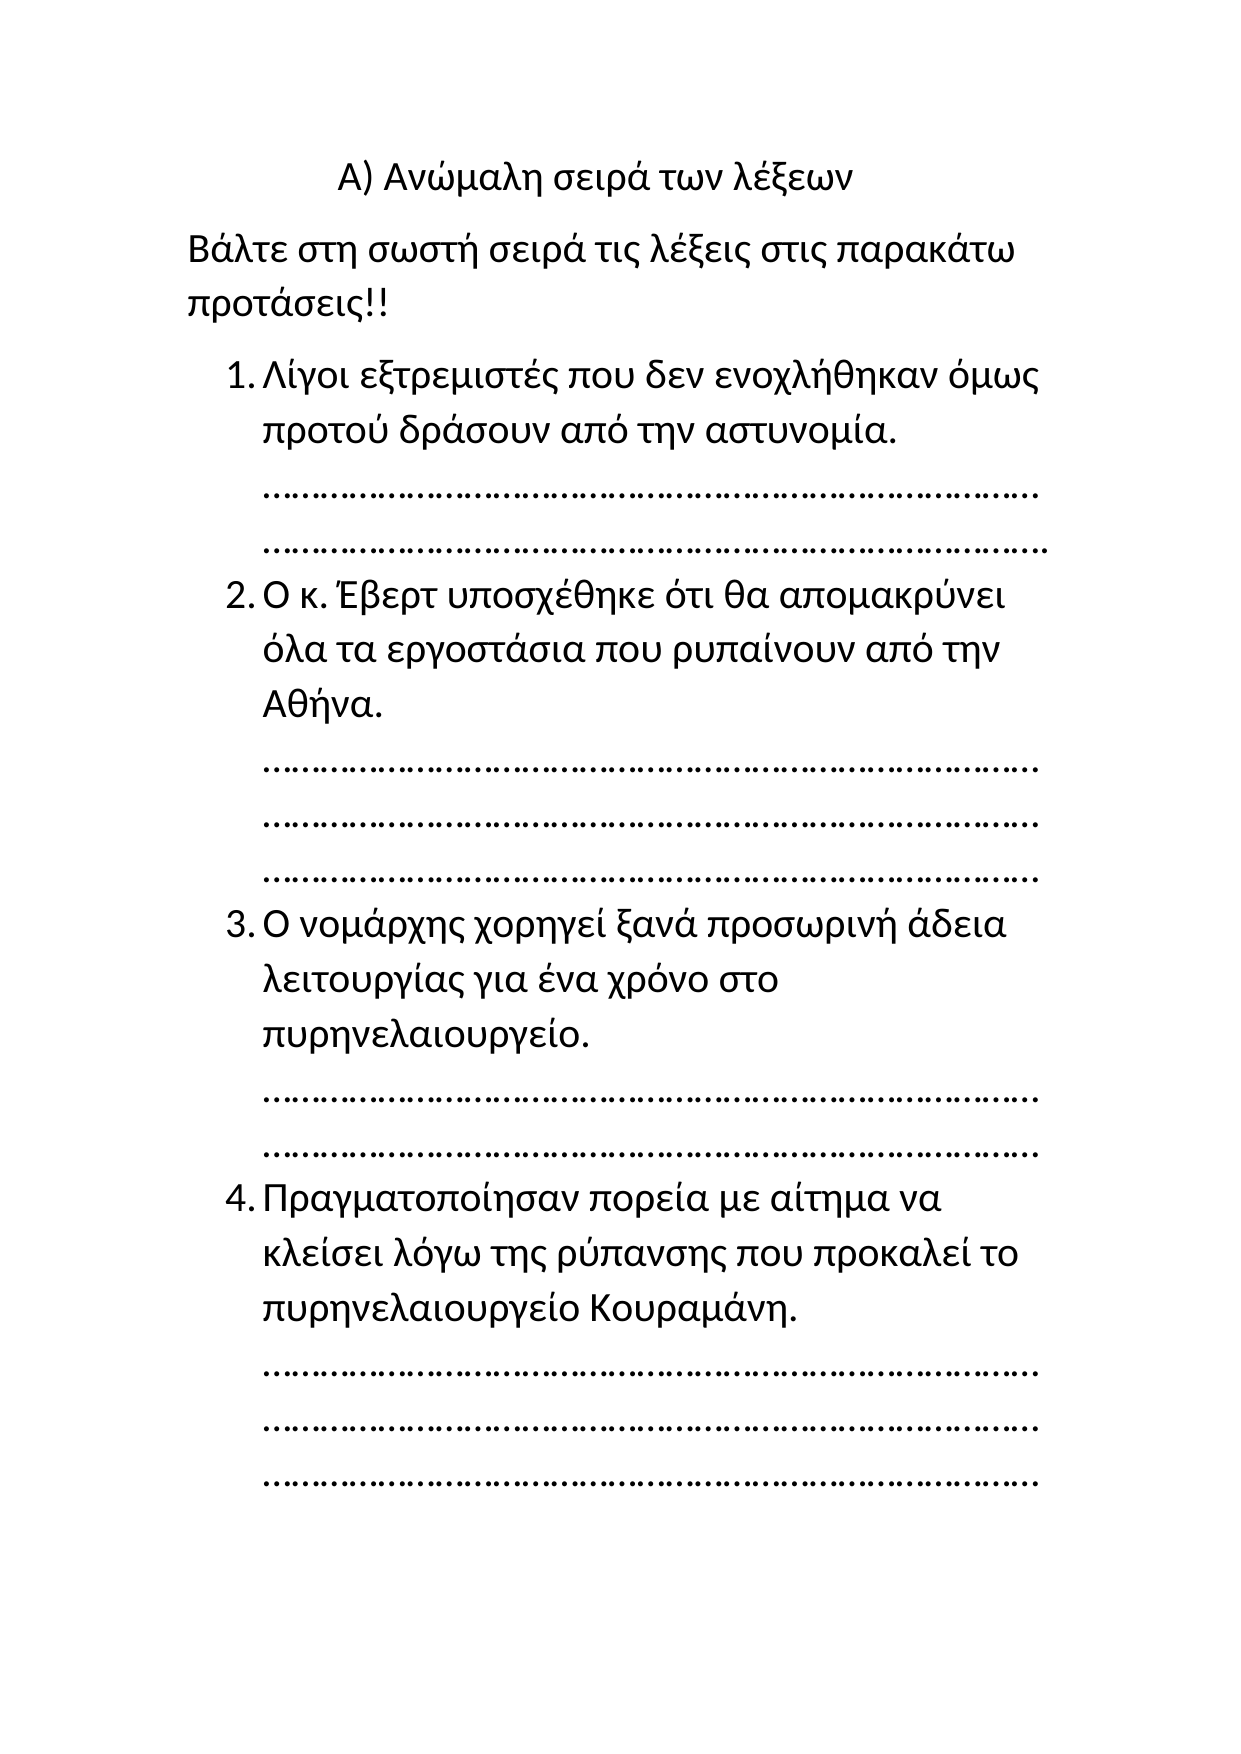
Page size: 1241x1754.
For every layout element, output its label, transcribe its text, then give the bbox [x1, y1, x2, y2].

list ………………………………………………………………………………………………………………………………………………. [262, 458, 1053, 563]
list ……………………………………………………………………………………………………………………………………………………………………………………………………………………… [262, 1336, 1053, 1497]
list Πραγματοποίησαν πορεία με αίτημα να κλείσει λόγω της ρύπανσης που προκαλεί το πυρηνελαιουργείο Κουραμάνη. [225, 1171, 1053, 1332]
text Βάλτε στη σωστή σειρά τις λέξεις στις παρακάτω προτάσεις!! [187, 222, 1053, 327]
list Ο νομάρχης χορηγεί ξανά προσωρινή άδεια λειτουργίας για ένα χρόνο στο πυρηνελαιουργείο. [225, 897, 1053, 1058]
list Ο κ. Έβερτ υποσχέθηκε ότι θα απομακρύνει όλα τα εργοστάσια που ρυπαίνουν από την Αθήνα. [225, 568, 1053, 728]
list ……………………………………………………………………………………………………………………………………………………………………………………………………………………… [262, 732, 1053, 893]
list Λίγοι εξτρεμιστές που δεν ενοχλήθηκαν όμως προτού δράσουν από την αστυνομία. [225, 348, 1053, 454]
list ……………………………………………………………………………………………………………………………………………… [262, 1062, 1053, 1167]
text Α) Ανώμαλη σειρά των λέξεων [262, 150, 1053, 201]
